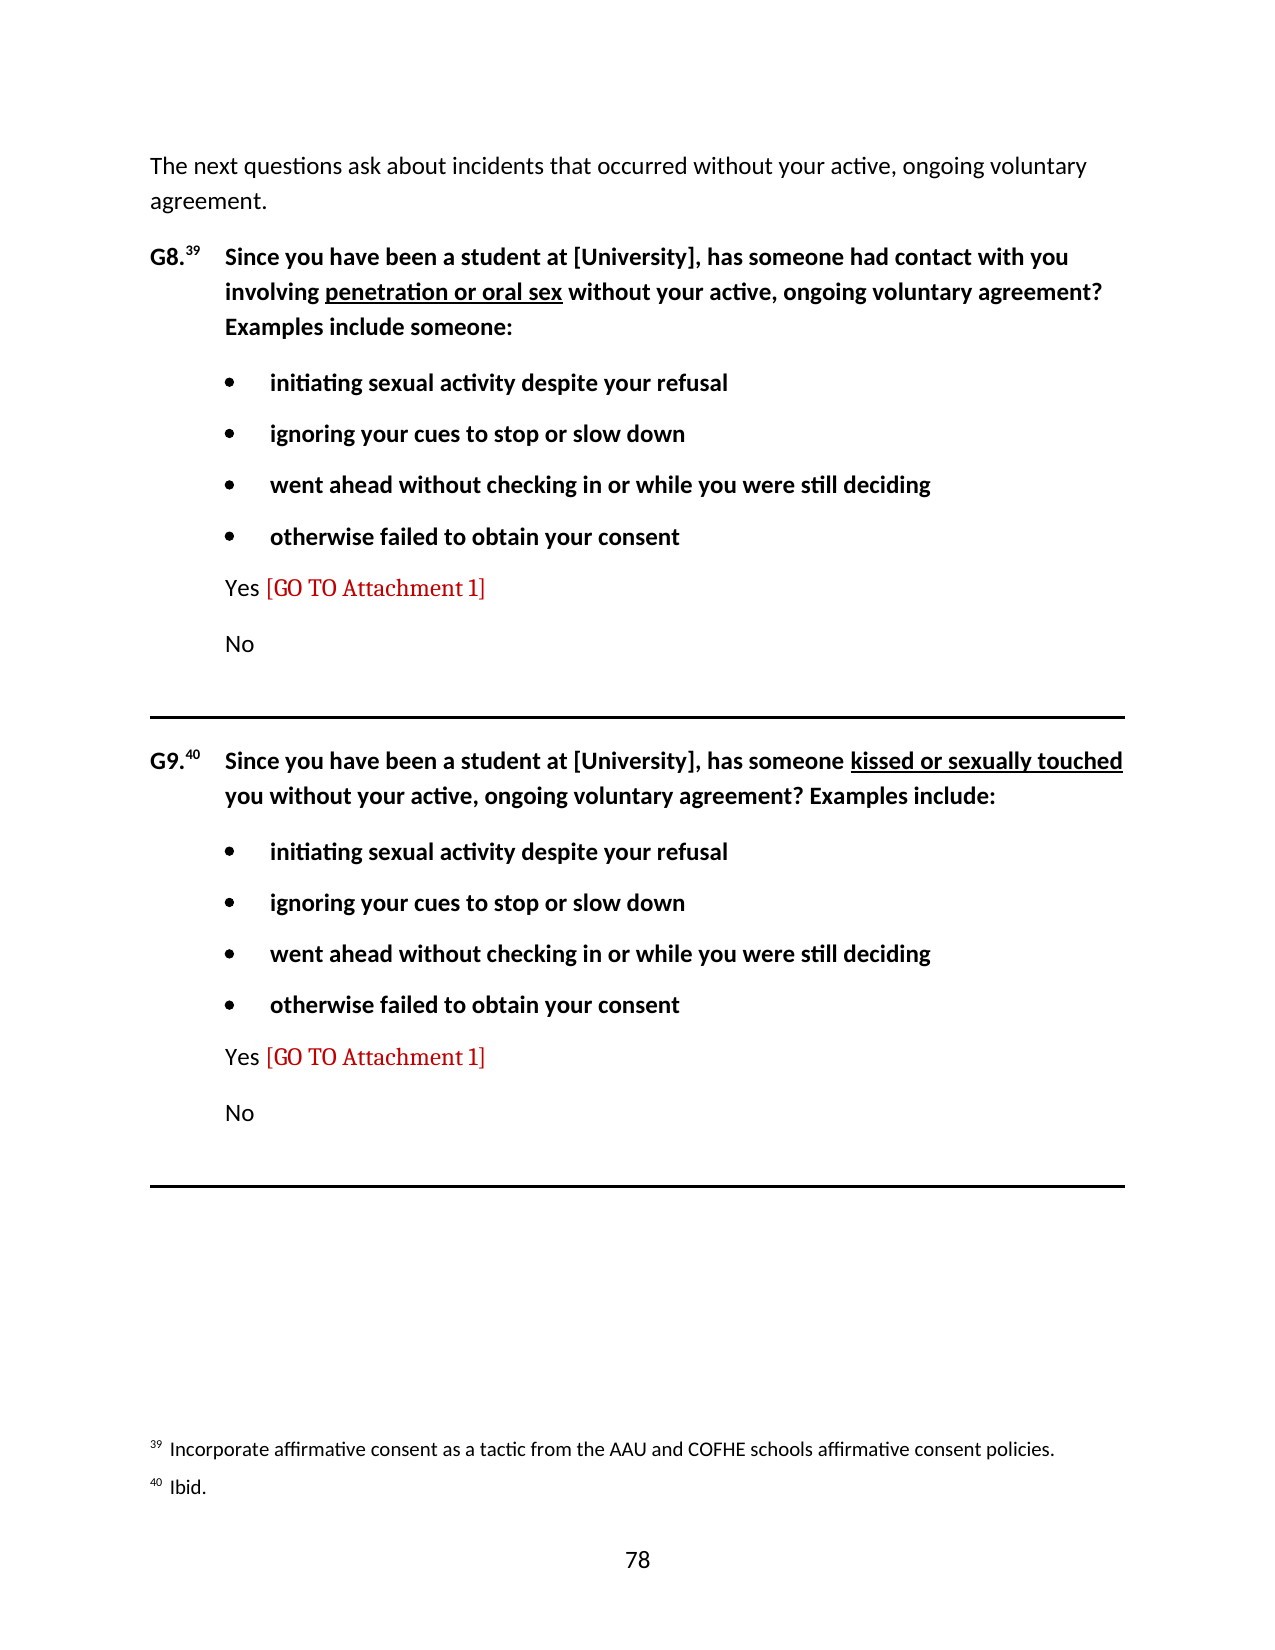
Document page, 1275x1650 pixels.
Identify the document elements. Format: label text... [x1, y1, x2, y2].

text otherwise failed to obtain your consent [225, 521, 1125, 551]
text otherwise failed to obtain your consent [225, 990, 1125, 1020]
text ignoring your cues to stop or slow down [225, 418, 1125, 448]
text G8. Since you have been a student at [University], has someone had contact with you involving penetration or oral sex without your active, ongoing voluntary agreement? Examples include someone: [150, 241, 1125, 341]
text No [225, 1097, 1125, 1127]
text went ahead without checking in or while you were still deciding [225, 938, 1125, 969]
text The next questions ask about incidents that occurred without your active, ongoing voluntary agreement. [150, 150, 1125, 216]
text initiating sexual activity despite your refusal [225, 836, 1125, 866]
text G9. Since you have been a student at [University], has someone kissed or sexually touched you without your active, ongoing voluntary agreement? Examples include: [150, 745, 1125, 810]
text Yes [GO TO Attachment 1] [225, 572, 1125, 603]
text ignoring your cues to stop or slow down [225, 887, 1125, 917]
text Yes [GO TO Attachment 1] [225, 1041, 1125, 1072]
text initiating sexual activity despite your refusal [225, 367, 1125, 397]
text No [225, 628, 1125, 658]
text went ahead without checking in or while you were still deciding [225, 469, 1125, 500]
